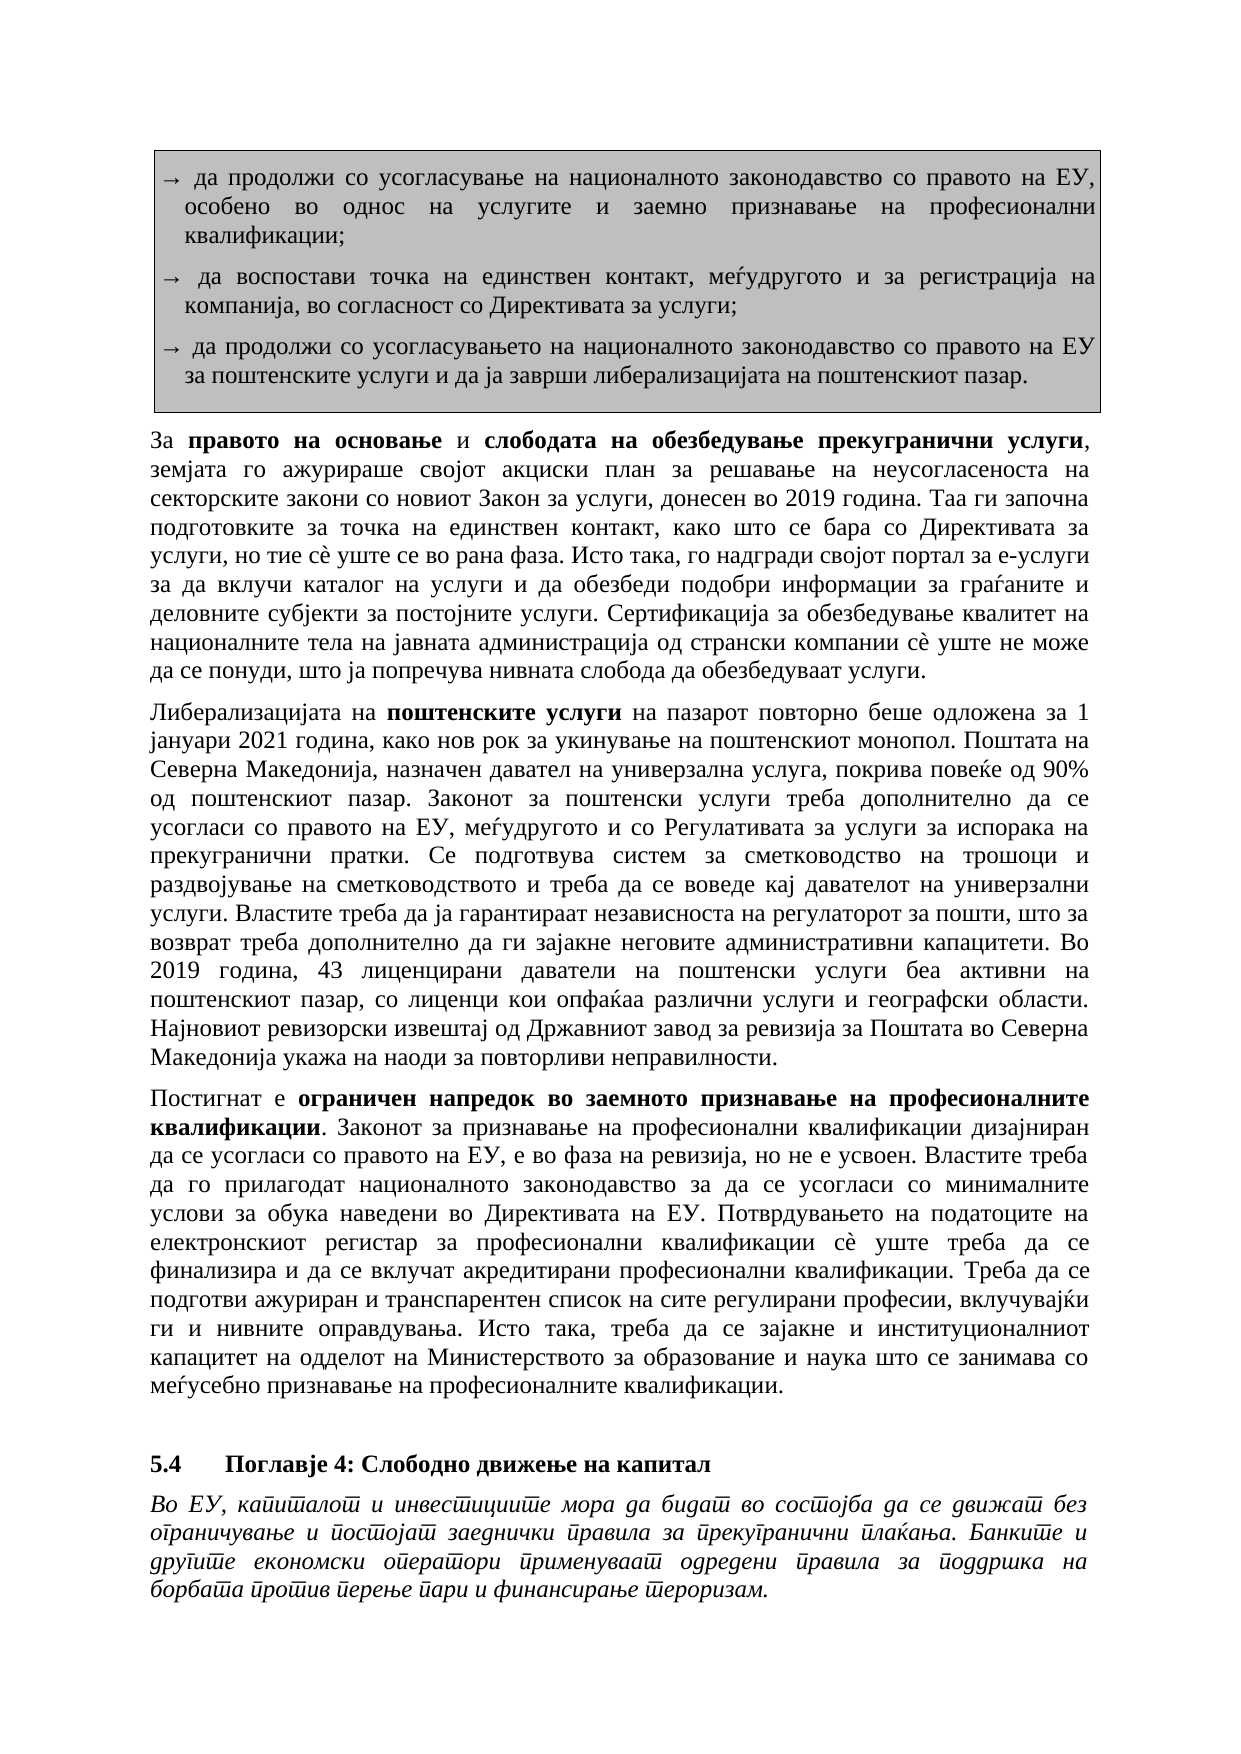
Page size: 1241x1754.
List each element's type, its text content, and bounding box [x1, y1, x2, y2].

table_cell → да продолжи со усогласување на националното законодавство со правото на ЕУ, особено во однос на услугите и заемно признавање на професионални квалификации; → да воспостави точка на единствен контакт, меѓудругото и за регистрација на компанија, во согласност со Директивата за услуги; → да продолжи со усогласувањето на националното законодавство со правото на ЕУ за поштенските услуги и да ја заврши либерализацијата на поштенскиот пазар. [155, 151, 1100, 412]
text Во ЕУ, капиталот и инвестициите мора да бидат во состојба да се движат без ограничување и постојат заеднички правила за прекугранични плаќања. Банките и другите економски оператори применуваат одредени правила за поддршка на борбата против перење пари и финансирање тероризам. [150, 1489, 1090, 1604]
subtitle 5.4 Поглавје 4: Слободно движење на капитал [150, 1449, 1090, 1478]
text Постигнат е ограничен напредок во заемното признавање на професионалните квалификации. Законот за признавање на професионални квалификации дизајниран да се усогласи со правото на ЕУ, е во фаза на ревизија, но не е усвоен. Властите треба да го прилагодат националното законодавство за да се усогласи со минималните услови за обука наведени во Директивата на ЕУ. Потврдувањето на податоците на електронскиот регистар за професионални квалификации сè уште треба да се финализира и да се вклучат акредитирани професионални квалификации. Треба да се подготви ажуриран и транспарентен список на сите регулирани професии, вклучувајќи ги и нивните оправдувања. Исто така, треба да се зајакне и институционалниот капацитет на одделот на Министерството за образование и наука што се занимава со меѓусебно признавање на професионалните квалификации. [150, 1083, 1090, 1399]
text Либерализацијата на поштенските услуги на пазарот повторно беше одложена за 1 јануари 2021 година, како нов рок за укинување на поштенскиот монопол. Поштата на Северна Македонија, назначен давател на универзална услуга, покрива повеќе од 90% од поштенскиот пазар. Законот за поштенски услуги треба дополнително да се усогласи со правото на ЕУ, меѓудругото и со Регулативата за услуги за испорака на прекугранични пратки. Се подготвува систем за сметководство на трошоци и раздвојување на сметководството и треба да се воведе кај давателот на универзални услуги. Властите треба да ја гарантираат независноста на регулаторот за пошти, што за возврат треба дополнително да ги зајакне неговите административни капацитети. Во 2019 година, 43 лиценцирани даватели на поштенски услуги беа активни на поштенскиот пазар, со лиценци кои опфаќаа различни услуги и географски области. Најновиот ревизорски извештај од Државниот завод за ревизија за Поштата во Северна Македонија укажа на наоди за повторливи неправилности. [150, 697, 1090, 1071]
text За правото на основање и слободата на обезбедување прекугранични услуги, земјата го ажурираше својот акциски план за решавање на неусогласеноста на секторските закони со новиот Закон за услуги, донесен во 2019 година. Таа ги започна подготовките за точка на единствен контакт, како што се бара со Директивата за услуги, но тие сè уште се во рана фаза. Исто така, го надгради својот портал за е-услуги за да вклучи каталог на услуги и да обезбеди подобри информации за граѓаните и деловните субјекти за постојните услуги. Сертификација за обезбедување квалитет на националните тела на јавната администрација од странски компании сè уште не може да се понуди, што ја попречува нивната слобода да обезбедуваат услуги. [150, 426, 1090, 684]
